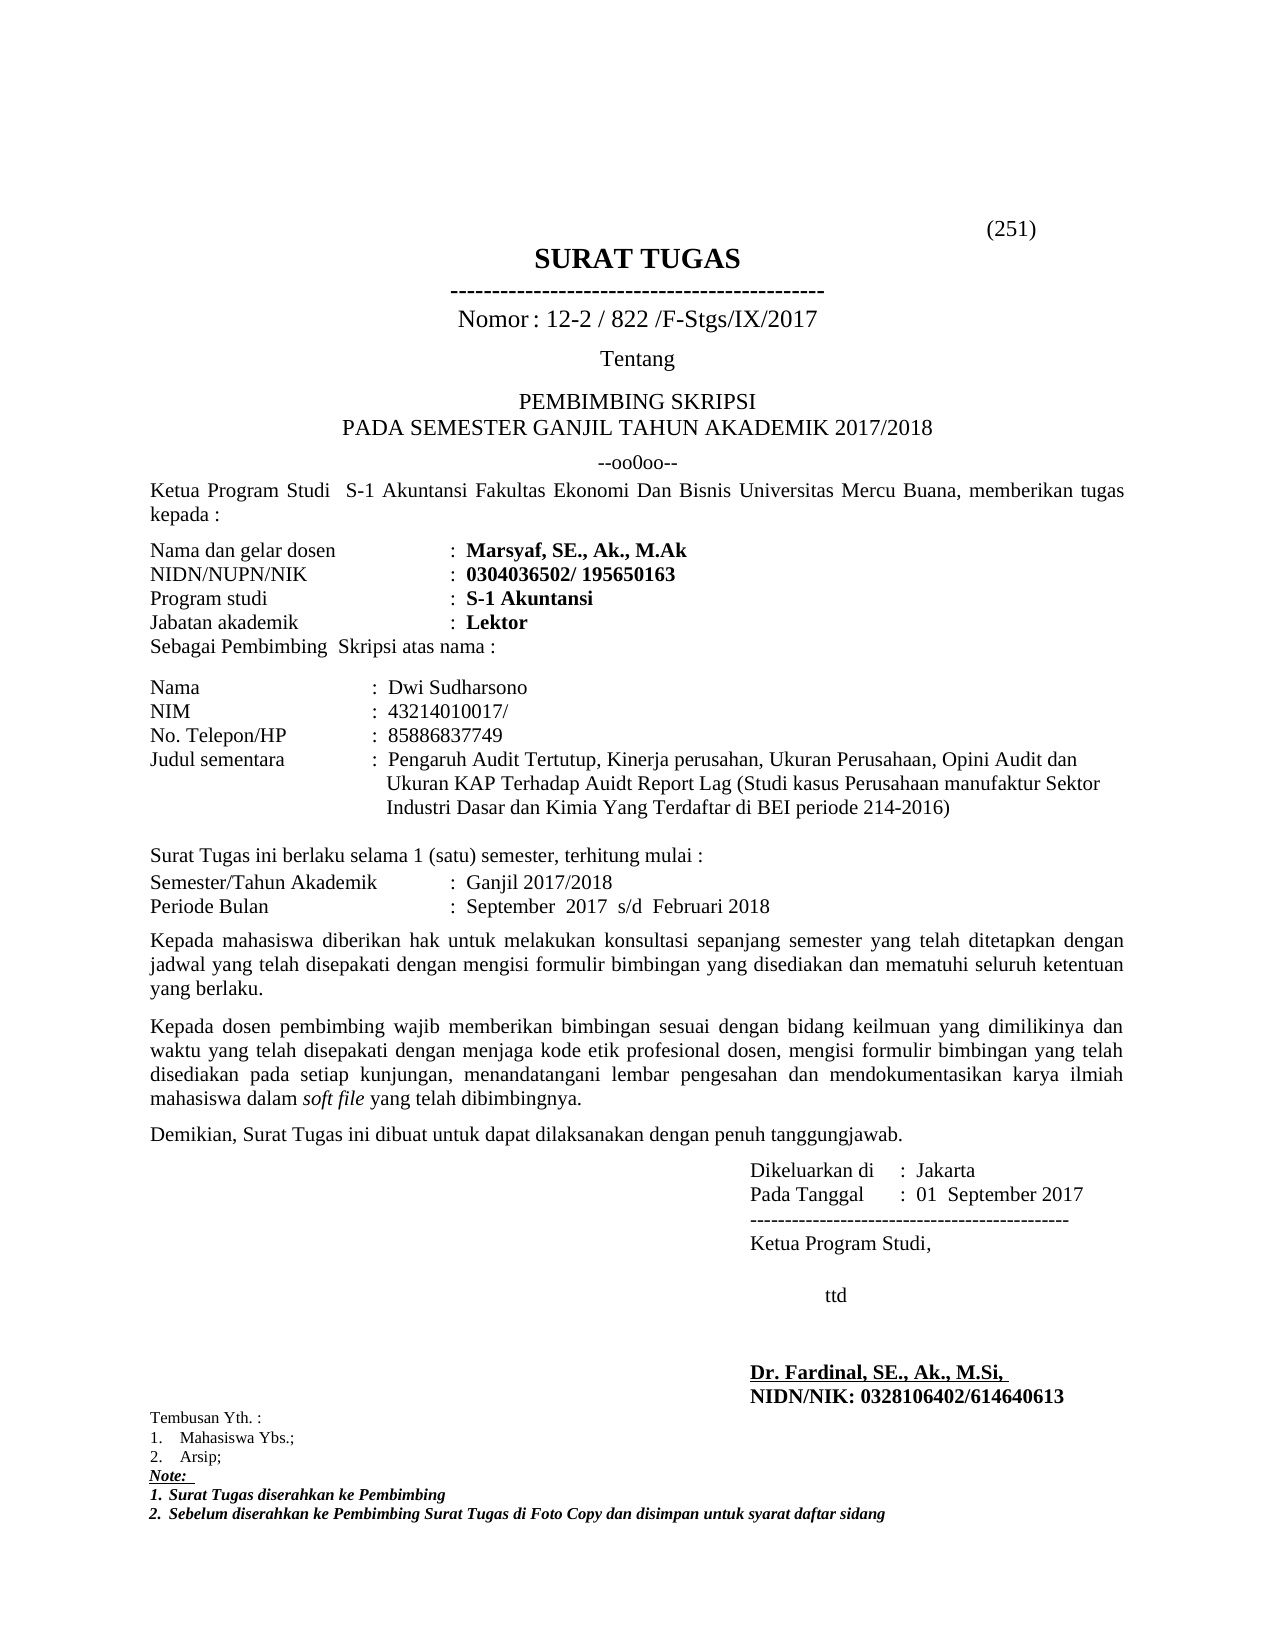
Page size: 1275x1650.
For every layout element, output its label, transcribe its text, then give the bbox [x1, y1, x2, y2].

text --------------------------------------------- [150, 275, 1125, 304]
text SURAT TUGAS [150, 242, 1125, 275]
text NIDN/NUPN/NIK : 0304036502/ 195650163 [150, 562, 1125, 586]
list Surat Tugas diserahkan ke Pembimbing [150, 1485, 1125, 1504]
text --oo0oo-- [150, 450, 1125, 474]
text Judul sementara : Pengaruh Audit Tertutup, Kinerja perusahan, Ukuran Perusahaan, Opini Audit dan Ukuran KAP Terhadap Auidt Report Lag (Studi kasus Perusahaan manufaktur Sektor Industri Dasar dan Kimia Yang Terdaftar di BEI periode 214-2016) [150, 747, 1125, 819]
text Kepada mahasiswa diberikan hak untuk melakukan konsultasi sepanjang semester yang telah ditetapkan dengan jadwal yang telah disepakati dengan mengisi formulir bimbingan yang disediakan dan mematuhi seluruh ketentuan yang berlaku. [150, 927, 1125, 1000]
list Sebelum diserahkan ke Pembimbing Surat Tugas di Foto Copy dan disimpan untuk syarat daftar sidang [149, 1504, 1125, 1523]
text No. Telepon/HP : 85886837749 [150, 723, 1125, 747]
list Mahasiswa Ybs.; [150, 1427, 1125, 1447]
text Semester/Tahun Akademik : Ganjil 2017/2018 [150, 870, 1125, 894]
text PADA SEMESTER GANJIL TAHUN AKADEMIK 2017/2018 [150, 414, 1125, 441]
text ttd [750, 1283, 1125, 1307]
list Note: [149, 1466, 1125, 1485]
text Nama : Dwi Sudharsono [150, 675, 1125, 699]
text Dr. Fardinal, SE., Ak., M.Si, [150, 1360, 1125, 1384]
text Periode Bulan : September 2017 s/d Februari 2018 [150, 894, 1125, 918]
text Ketua Program Studi, [150, 1231, 1125, 1254]
text ---------------------------------------------- [150, 1206, 1125, 1231]
text (251) [900, 215, 1125, 242]
text NIDN/NIK: 0328106402/614640613 [750, 1384, 1125, 1408]
text Demikian, Surat Tugas ini dibuat untuk dapat dilaksanakan dengan penuh tanggungjawab. [150, 1122, 1125, 1146]
list Arsip; [150, 1447, 1125, 1466]
text Pada Tanggal : 01 September 2017 [150, 1182, 1125, 1206]
text Dikeluarkan di : Jakarta [150, 1158, 1125, 1182]
text Nama dan gelar dosen : Marsyaf, SE., Ak., M.Ak [150, 538, 1125, 562]
text Tentang [150, 344, 1125, 371]
text Jabatan akademik : Lektor [150, 610, 1125, 634]
text PEMBIMBING SKRIPSI [150, 388, 1125, 414]
text Kepada dosen pembimbing wajib memberikan bimbingan sesuai dengan bidang keilmuan yang dimilikinya dan waktu yang telah disepakati dengan menjaga kode etik profesional dosen, mengisi formulir bimbingan yang telah disediakan pada setiap kunjungan, menandatangani lembar pengesahan dan mendokumentasikan karya ilmiah mahasiswa dalam soft file yang telah dibimbingnya. [150, 1014, 1125, 1110]
text Nomor : 12-2 / 822 /F-Stgs/IX/2017 [150, 304, 1125, 333]
text Ketua Program Studi S-1 Akuntansi Fakultas Ekonomi Dan Bisnis Universitas Mercu Buana, memberikan tugas kepada : [150, 478, 1125, 526]
text Surat Tugas ini berlaku selama 1 (satu) semester, terhitung mulai : [150, 843, 1125, 867]
text Tembusan Yth. : [150, 1408, 1125, 1427]
text Sebagai Pembimbing Skripsi atas nama : [150, 634, 1125, 658]
text Program studi : S-1 Akuntansi [150, 586, 1125, 610]
text NIM : 43214010017/ [150, 699, 1125, 723]
